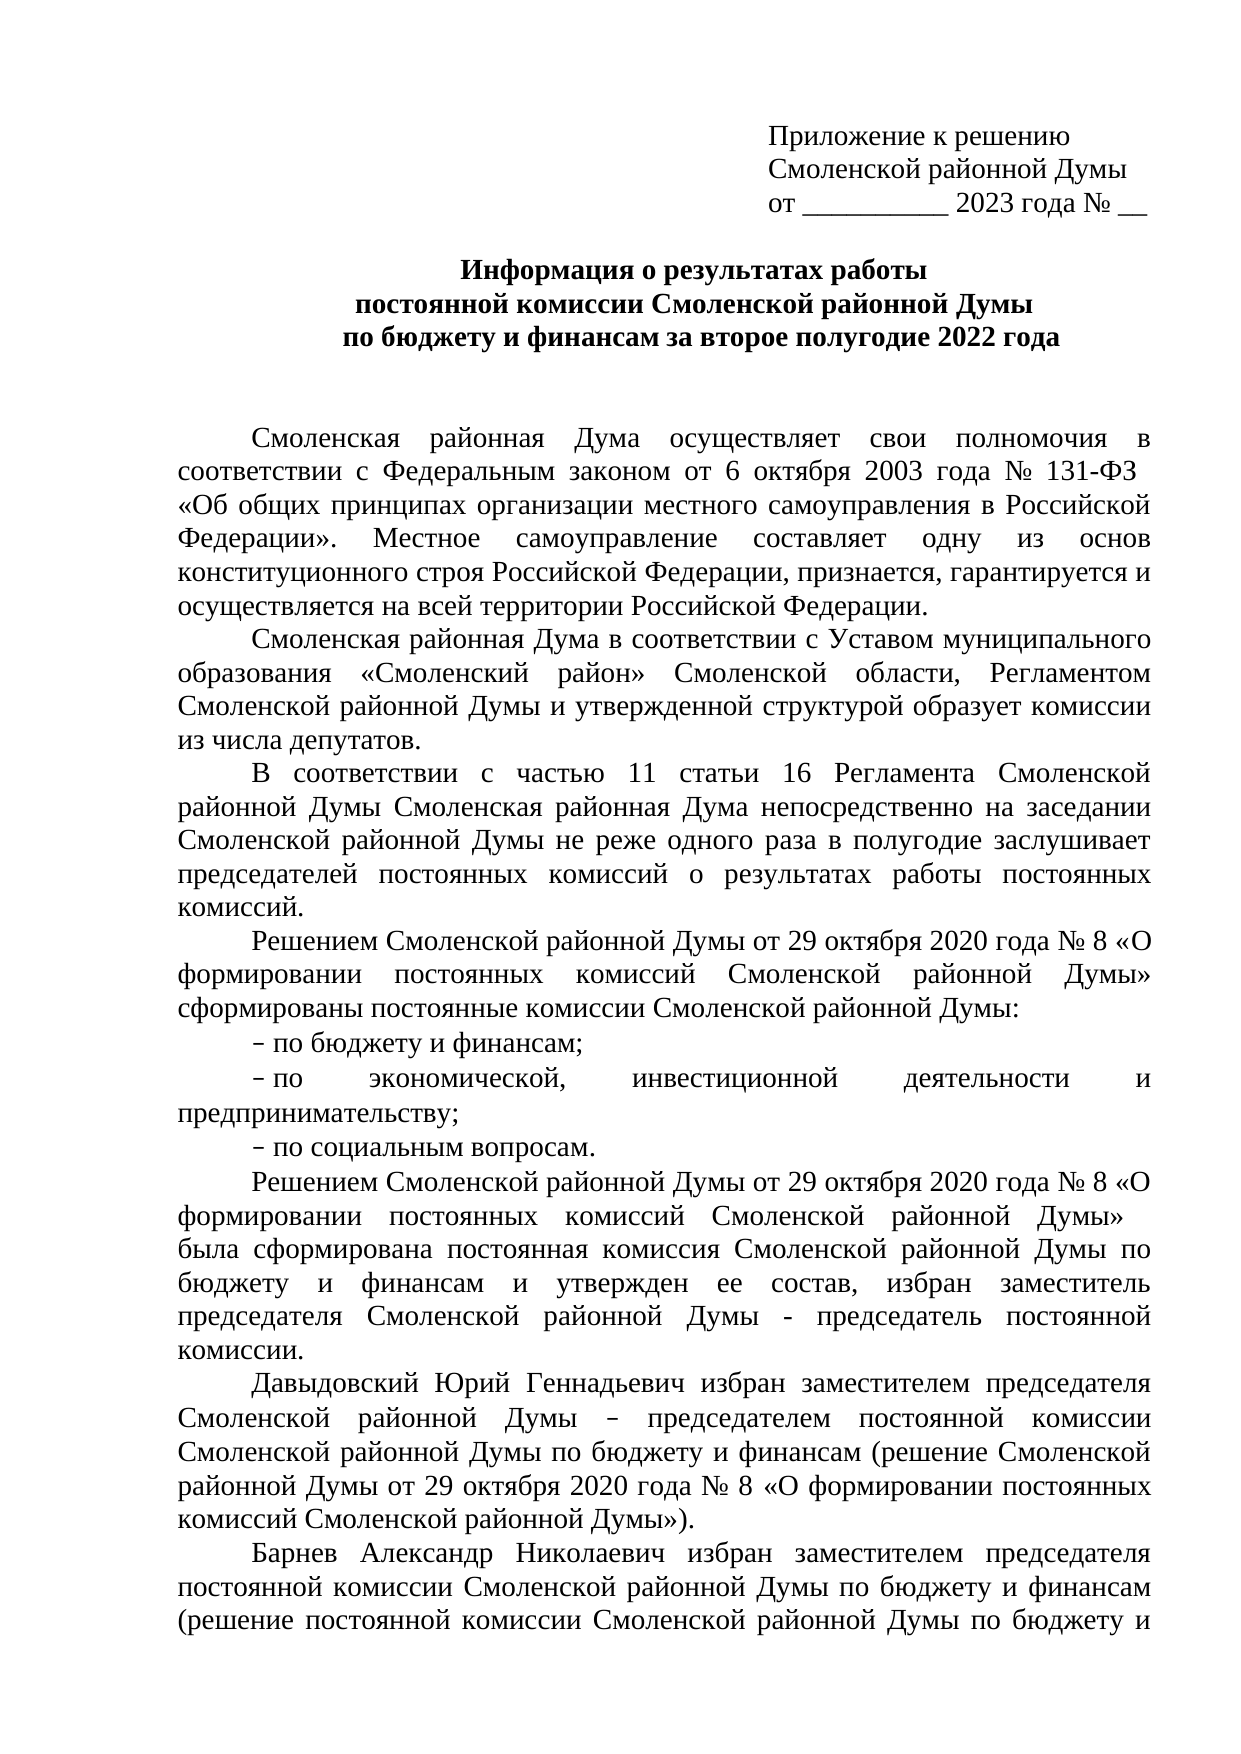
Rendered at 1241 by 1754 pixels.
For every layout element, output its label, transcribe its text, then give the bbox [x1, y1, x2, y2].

text В соответствии с частью 11 статьи 16 Регламента Смоленской районной Думы Смоленская районная Дума непосредственно на заседании Смоленской районной Думы не реже одного раза в полугодие заслушивает председателей постоянных комиссий о результатах работы постоянных комиссий. [177, 755, 1152, 923]
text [177, 1535, 1152, 1636]
text Давыдовский Юрий Геннадьевич избран заместителем председателя Смоленской районной Думы – председателем постоянной комиссии Смоленской районной Думы по бюджету и финансам (решение Смоленской районной Думы от 29 октября 2020 года № 8 «О формировании постоянных комиссий Смоленской районной Думы»). [177, 1365, 1152, 1535]
text – по бюджету и финансам; [177, 1024, 1152, 1059]
text – по социальным вопросам. [177, 1128, 1152, 1164]
text Смоленская районная Дума осуществляет свои полномочия в соответствии с Федеральным законом от 6 октября 2003 года № 131-ФЗ «Об общих принципах организации местного самоуправления в Российской Федерации». Местное самоуправление составляет одну из основ конституционного строя Российской Федерации, признается, гарантируется и осуществляется на всей территории Российской Федерации. [177, 420, 1152, 621]
text – по экономической, инвестиционной деятельности и предпринимательству; [177, 1059, 1152, 1128]
text Решением Смоленской районной Думы от 29 октября 2020 года № 8 «О формировании постоянных комиссий Смоленской районной Думы» сформированы постоянные комиссии Смоленской районной Думы: [177, 923, 1152, 1024]
text по бюджету и финансам за второе полугодие 2022 года [177, 319, 1152, 353]
text Смоленская районная Дума в соответствии с Уставом муниципального образования «Смоленский район» Смоленской области, Регламентом Смоленской районной Думы и утвержденной структурой образует комиссии из числа депутатов. [177, 621, 1152, 755]
text постоянной комиссии Смоленской районной Думы [162, 286, 1152, 319]
text Информация о результатах работы [162, 252, 1152, 286]
text Приложение к решению Смоленской районной Думы от __________ 2023 года № __ [768, 118, 1152, 219]
text Решением Смоленской районной Думы от 29 октября 2020 года № 8 «О формировании постоянных комиссий Смоленской районной Думы» была сформирована постоянная комиссия Смоленской районной Думы по бюджету и финансам и утвержден ее состав, избран заместитель председателя Смоленской районной Думы - председатель постоянной комиссии. [177, 1164, 1152, 1365]
